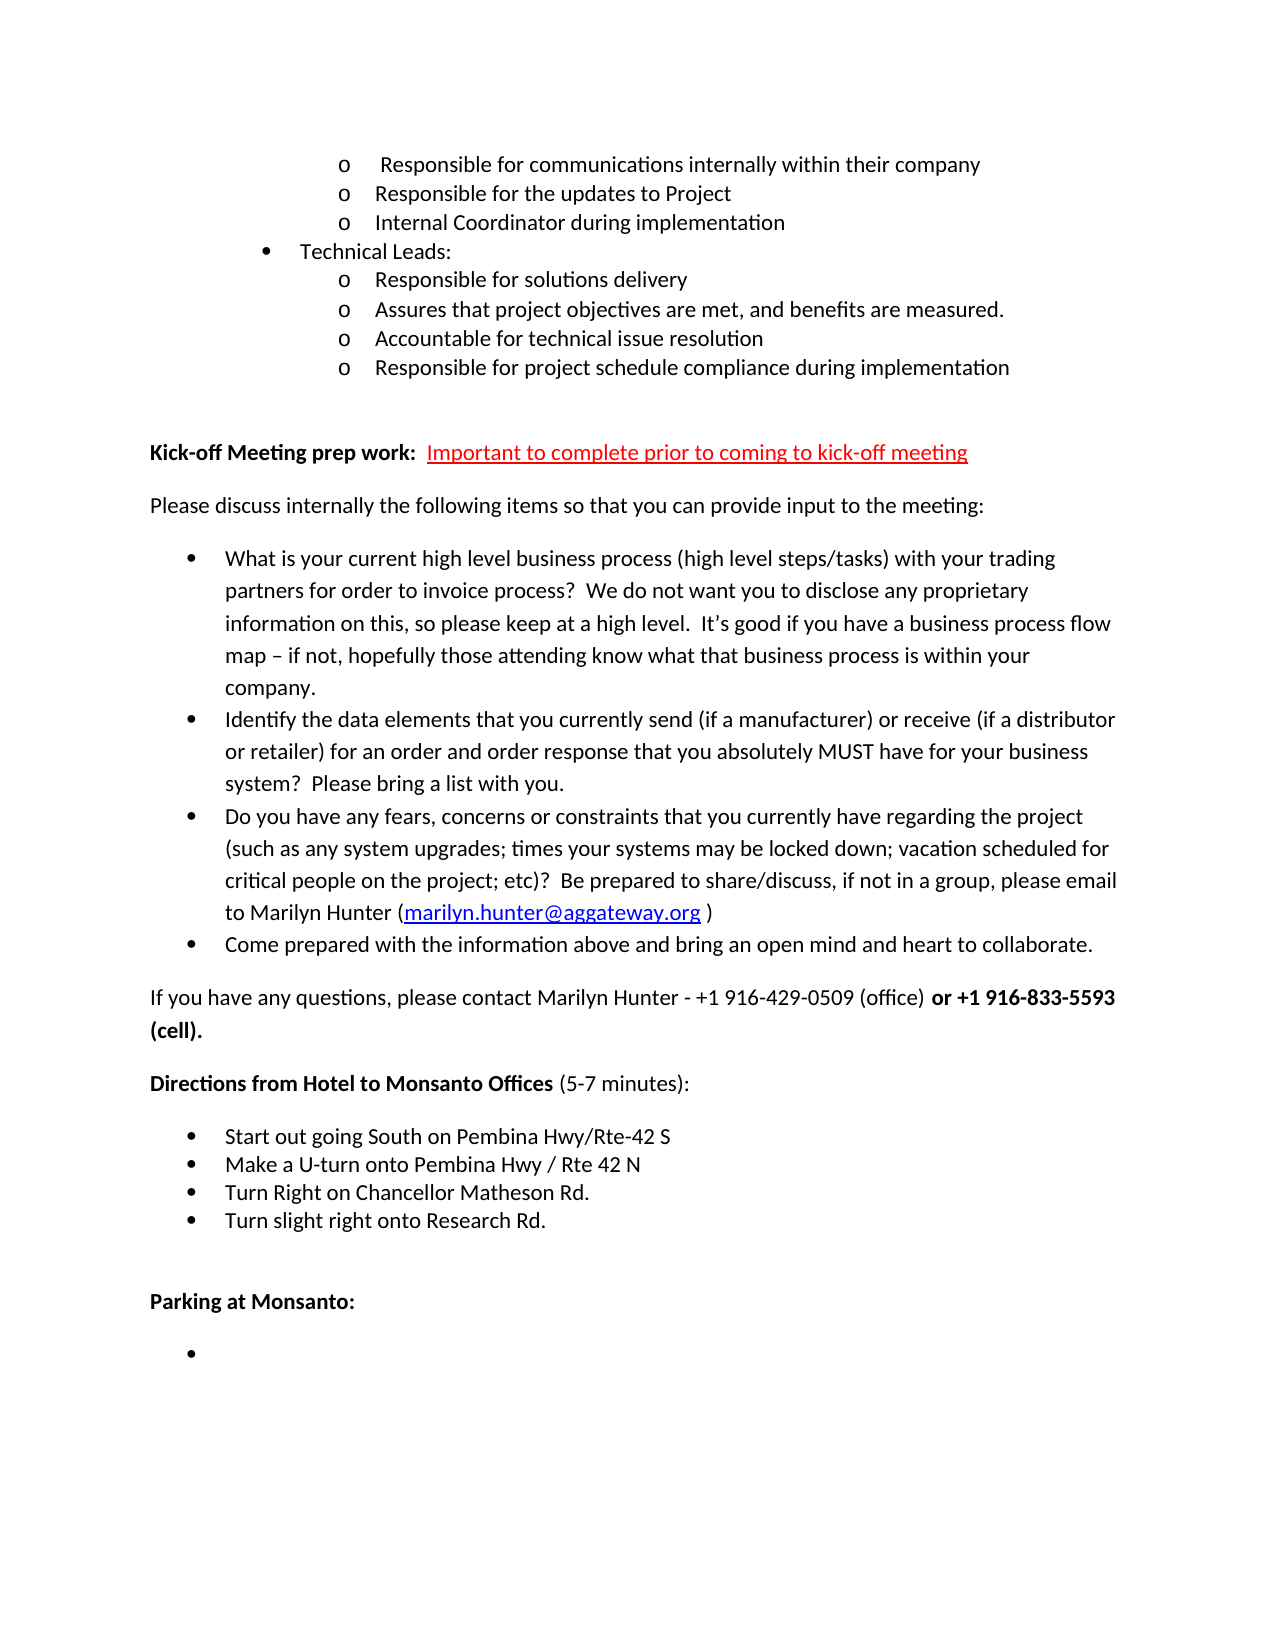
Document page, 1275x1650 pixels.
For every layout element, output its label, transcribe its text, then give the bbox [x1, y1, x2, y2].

text If you have any questions, please contact Marilyn Hunter - +1 916-429-0509 (office) or +1 916-833-5593 (cell). [150, 983, 1125, 1044]
list Turn Right on Chancellor Matheson Rd. [187, 1178, 1125, 1206]
list Identify the data elements that you currently send (if a manufacturer) or receive (if a distributor or retailer) for an order and order response that you absolutely MUST have for your business system? Please bring a list with you. [187, 705, 1125, 798]
list Start out going South on Pembina Hwy/Rte-42 S [187, 1122, 1125, 1150]
list Responsible for solutions delivery [337, 266, 1125, 295]
text Kick-off Meeting prep work: Important to complete prior to coming to kick-off meeting [150, 438, 1125, 466]
list Responsible for the updates to Project [337, 179, 1125, 208]
list Accountable for technical issue resolution [337, 324, 1125, 353]
list Responsible for communications internally within their company [337, 150, 1125, 179]
list Come prepared with the information above and bring an open mind and heart to collaborate. [187, 931, 1125, 958]
list Do you have any fears, concerns or constraints that you currently have regarding the project (such as any system upgrades; times your systems may be locked down; vacation scheduled for critical people on the project; etc)? Be prepared to share/discuss, if not in a group, please email to Marilyn Hunter (marilyn.hunter@aggateway.org ) [187, 802, 1125, 926]
list Responsible for project schedule compliance during implementation [337, 353, 1125, 382]
list Make a U-turn onto Pembina Hwy / Rte 42 N [187, 1150, 1125, 1178]
list What is your current high level business process (high level steps/tasks) with your trading partners for order to invoice process? We do not want you to disclose any proprietary information on this, so please keep at a high level. It’s good if you have a business process flow map – if not, hopefully those attending know what that business process is within your company. [187, 544, 1125, 701]
text Parking at Monsanto: [150, 1287, 1125, 1315]
list Assures that project objectives are met, and benefits are measured. [337, 295, 1125, 324]
list Turn slight right onto Research Rd. [187, 1206, 1125, 1234]
text Directions from Hotel to Monsanto Offices (5-7 minutes): [150, 1069, 1125, 1097]
list Technical Leads: [262, 237, 1125, 266]
list Internal Coordinator during implementation [337, 208, 1125, 237]
text Please discuss internally the following items so that you can provide input to the meeting: [150, 491, 1125, 519]
